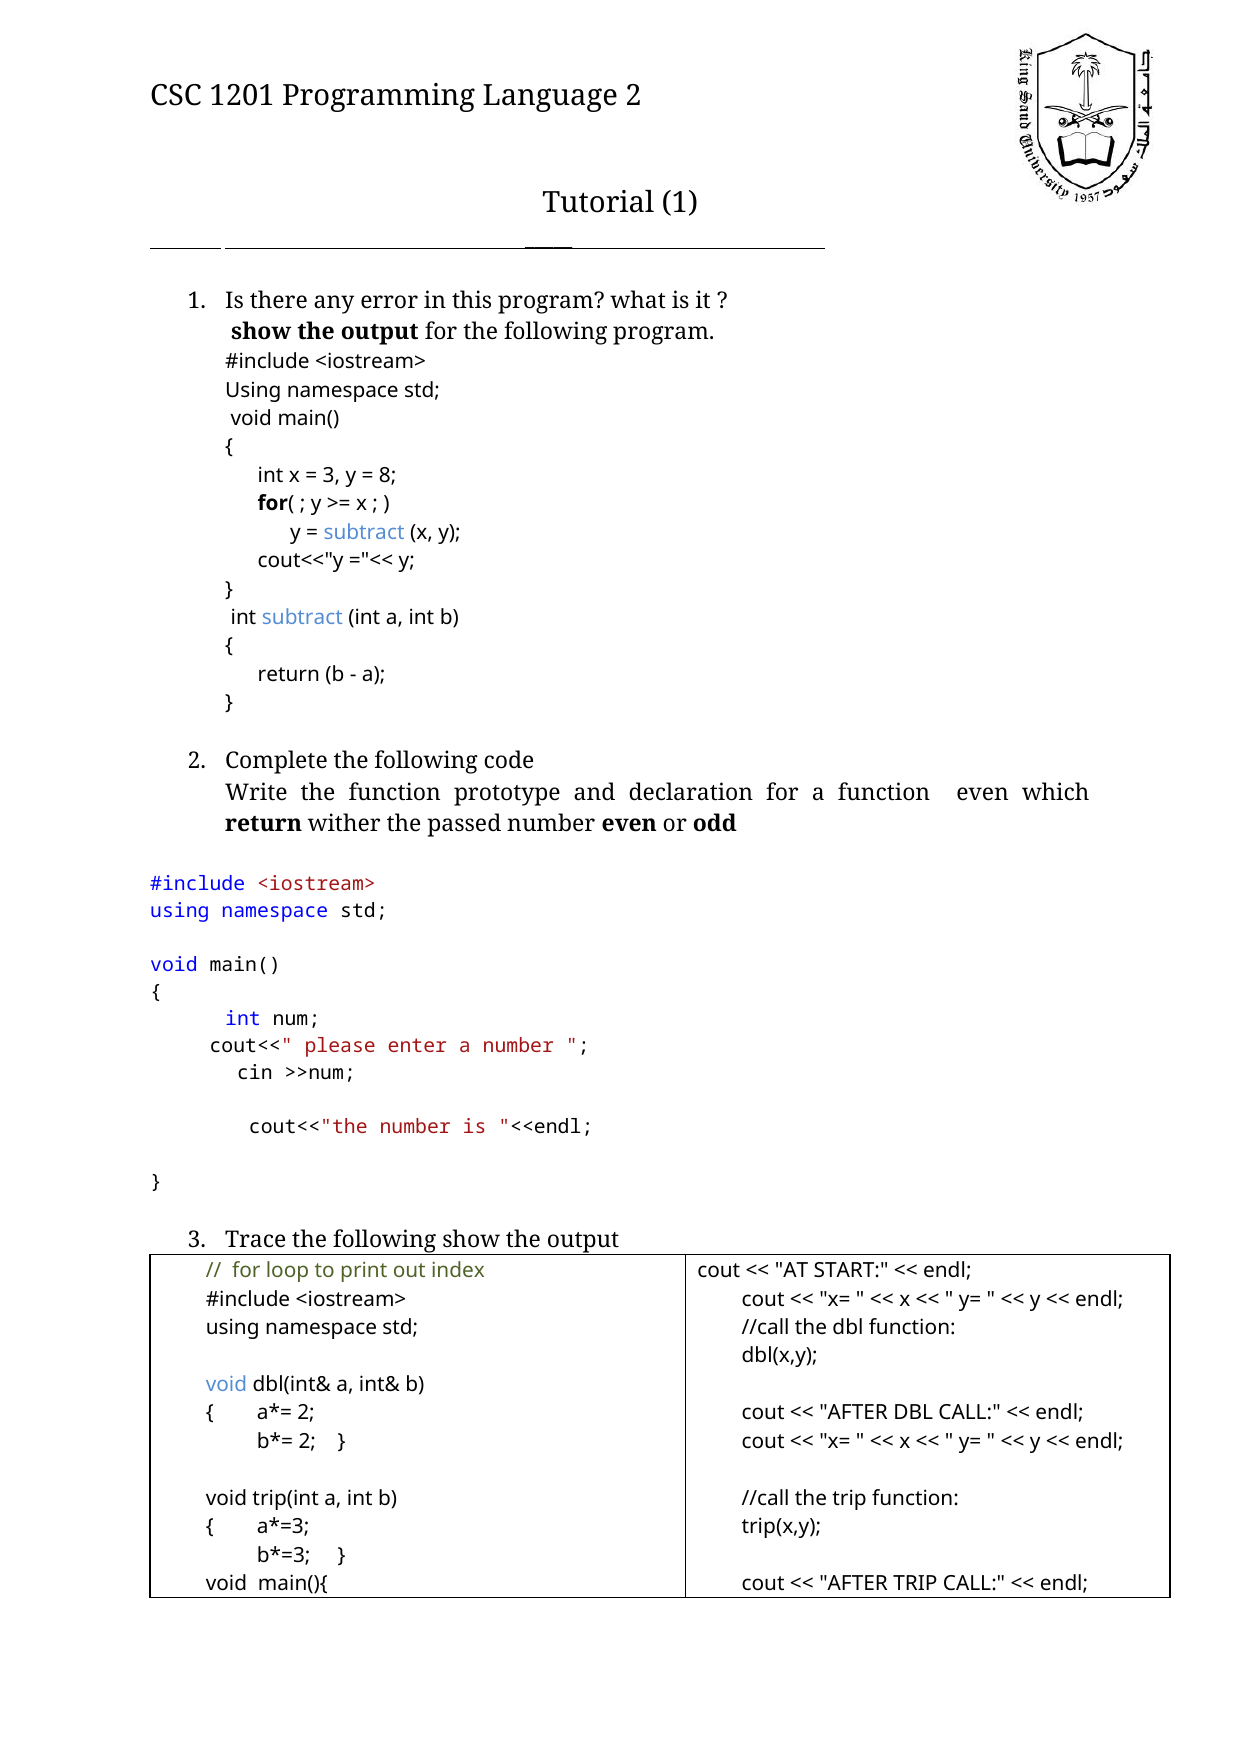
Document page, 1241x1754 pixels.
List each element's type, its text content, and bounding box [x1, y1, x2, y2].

text cout<<"the number is "<<endl; [150, 1112, 1090, 1139]
text void main() [150, 950, 1090, 977]
text cin >>num; [150, 1058, 1090, 1085]
text { [225, 631, 1090, 659]
text y = subtract (x, y); [225, 517, 1090, 545]
text return (b - a); [225, 659, 1090, 687]
text } [225, 574, 1090, 602]
text #include <iostream> [225, 346, 1090, 375]
list show the output for the following program. [225, 315, 1090, 346]
text } [225, 687, 1090, 716]
text for( ; y >= x ; ) [225, 488, 1090, 517]
list Write the function prototype and declaration for a function even which return wither the passed number even or odd [225, 776, 1090, 838]
text void main() [225, 403, 1090, 432]
text } [150, 1168, 1090, 1194]
list Complete the following code [187, 744, 1090, 776]
picture [987, 21, 1181, 212]
text int subtract (int a, int b) [225, 602, 1090, 631]
text int x = 3, y = 8; [225, 460, 1090, 488]
text Using namespace std; [225, 375, 1090, 403]
list Trace the following show the output [187, 1223, 1090, 1254]
text cout<<" please enter a number "; [150, 1031, 1090, 1058]
text using namespace std; [150, 896, 1090, 923]
text cout<<"y ="<< y; [225, 545, 1090, 574]
list Is there any error in this program? what is it ? [187, 284, 1090, 315]
text { [150, 977, 1090, 1004]
text #include <iostream> [150, 869, 1090, 896]
text { [225, 432, 1090, 460]
text int num; [150, 1004, 1090, 1031]
text _____ [150, 221, 1090, 252]
